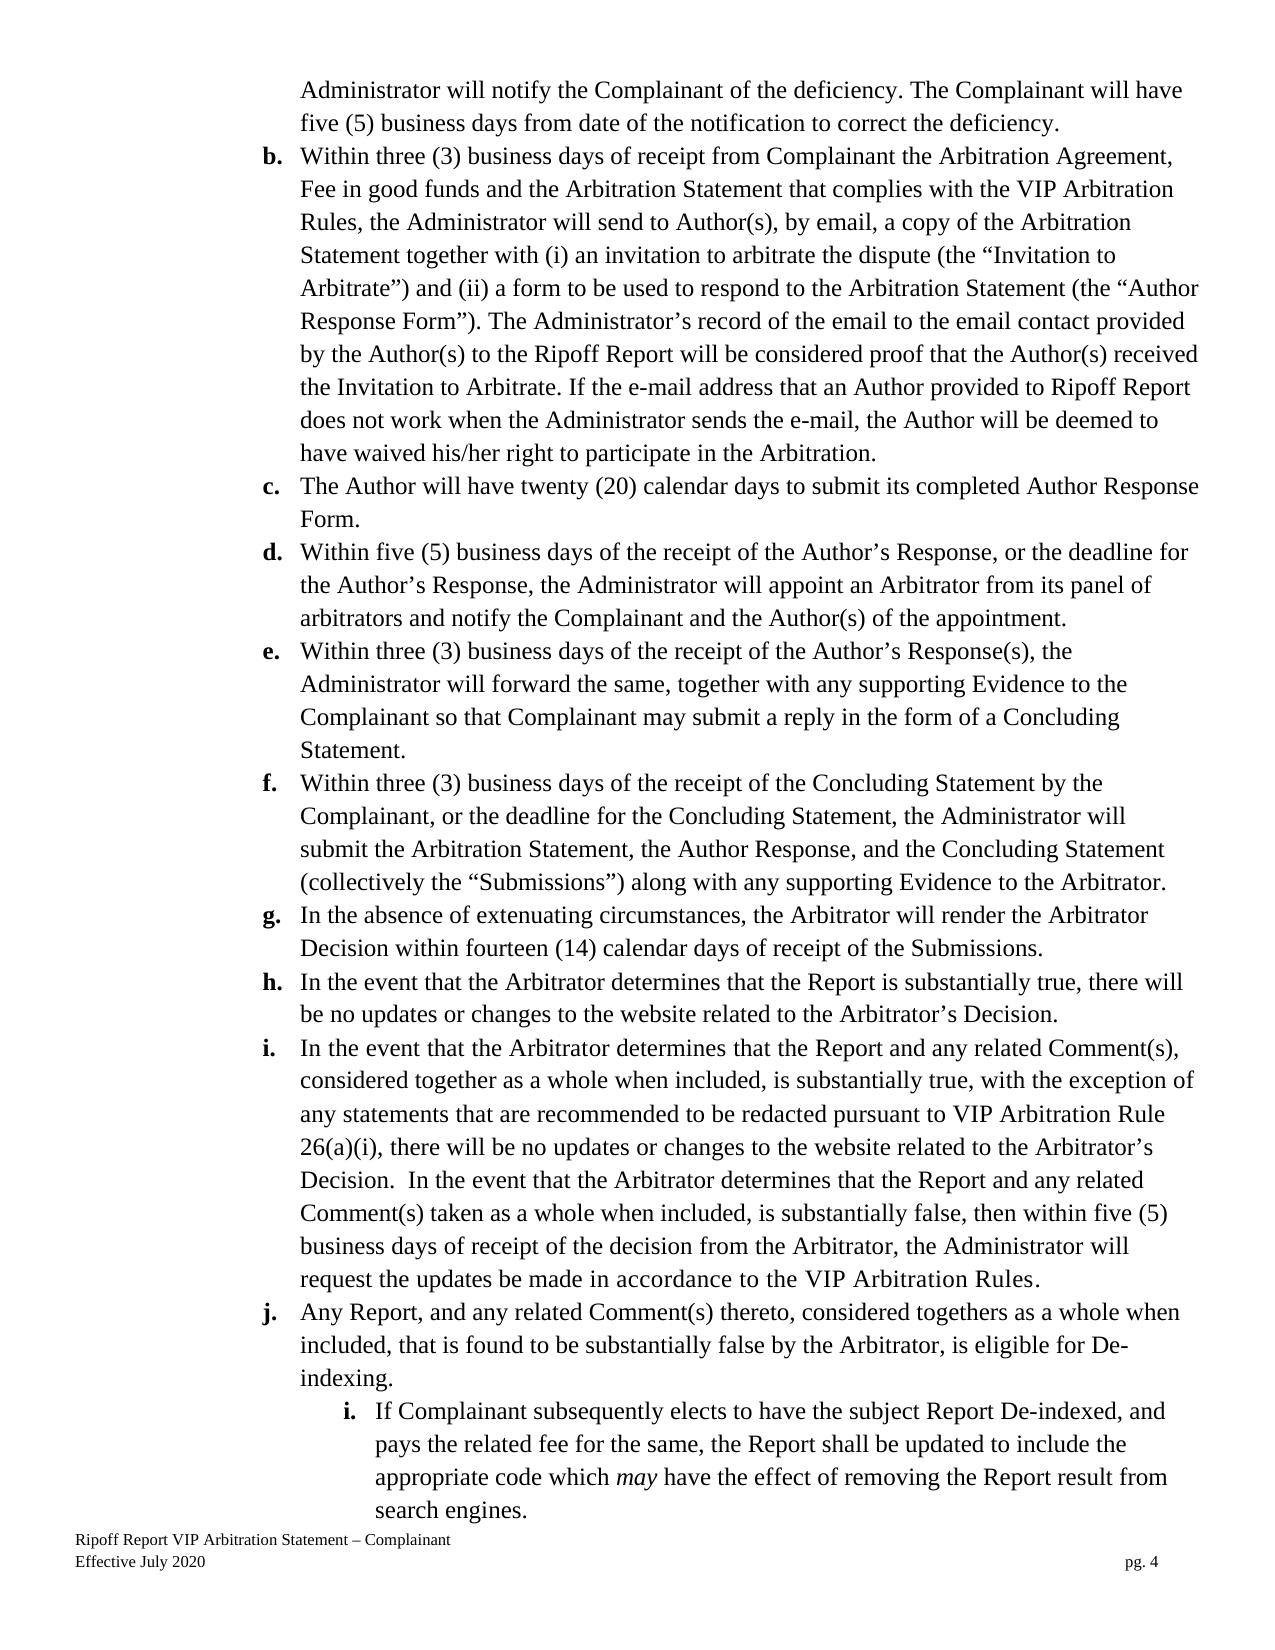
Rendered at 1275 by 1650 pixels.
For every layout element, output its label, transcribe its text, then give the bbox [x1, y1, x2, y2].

list If Complainant subsequently elects to have the subject Report De-indexed, and pays the related fee for the same, the Report shall be updated to include the appropriate code which may have the effect of removing the Report result from search engines. [356, 1396, 1200, 1524]
list Any Report, and any related Comment(s) thereto, considered togethers as a whole when included, that is found to be substantially false by the Arbitrator, is eligible for De-indexing. [262, 1297, 1200, 1392]
list The Author will have twenty (20) calendar days to submit its completed Author Response Form. [262, 471, 1200, 533]
list Within five (5) business days of the receipt of the Author’s Response, or the deadline for the Author’s Response, the Administrator will appoint an Arbitrator from its panel of arbitrators and notify the Complainant and the Author(s) of the appointment. [262, 537, 1200, 632]
list In the event that the Arbitrator determines that the Report is substantially true, there will be no updates or changes to the website related to the Arbitrator’s Decision. [262, 967, 1200, 1028]
list Within three (3) business days of the receipt of the Author’s Response(s), the Administrator will forward the same, together with any supporting Evidence to the Complainant so that Complainant may submit a reply in the form of a Concluding Statement. [262, 636, 1200, 764]
list In the event that the Arbitrator determines that the Report and any related Comment(s), considered together as a whole when included, is substantially true, with the exception of any statements that are recommended to be redacted pursuant to VIP Arbitration Rule 26(a)(i), there will be no updates or changes to the website related to the Arbitrator’s Decision. In the event that the Arbitrator determines that the Report and any related Comment(s) taken as a whole when included, is substantially false, then within five (5) business days of receipt of the decision from the Arbitrator, the Administrator will request the updates be made in accordance to the VIP Arbitration Rules. [262, 1033, 1200, 1292]
list Within three (3) business days of the receipt of the Concluding Statement by the Complainant, or the deadline for the Concluding Statement, the Administrator will submit the Arbitration Statement, the Author Response, and the Concluding Statement (collectively the “Submissions”) along with any supporting Evidence to the Arbitrator. [262, 768, 1200, 896]
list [262, 75, 1200, 137]
list In the absence of extenuating circumstances, the Arbitrator will render the Arbitrator Decision within fourteen (14) calendar days of receipt of the Submissions. [262, 901, 1200, 962]
list Within three (3) business days of receipt from Complainant the Arbitration Agreement, Fee in good funds and the Arbitration Statement that complies with the VIP Arbitration Rules, the Administrator will send to Author(s), by email, a copy of the Arbitration Statement together with (i) an invitation to arbitrate the dispute (the “Invitation to Arbitrate”) and (ii) a form to be used to respond to the Arbitration Statement (the “Author Response Form”). The Administrator’s record of the email to the email contact provided by the Author(s) to the Ripoff Report will be considered proof that the Author(s) received the Invitation to Arbitrate. If the e-mail address that an Author provided to Ripoff Report does not work when the Administrator sends the e-mail, the Author will be deemed to have waived his/her right to participate in the Arbitration. [262, 141, 1200, 467]
